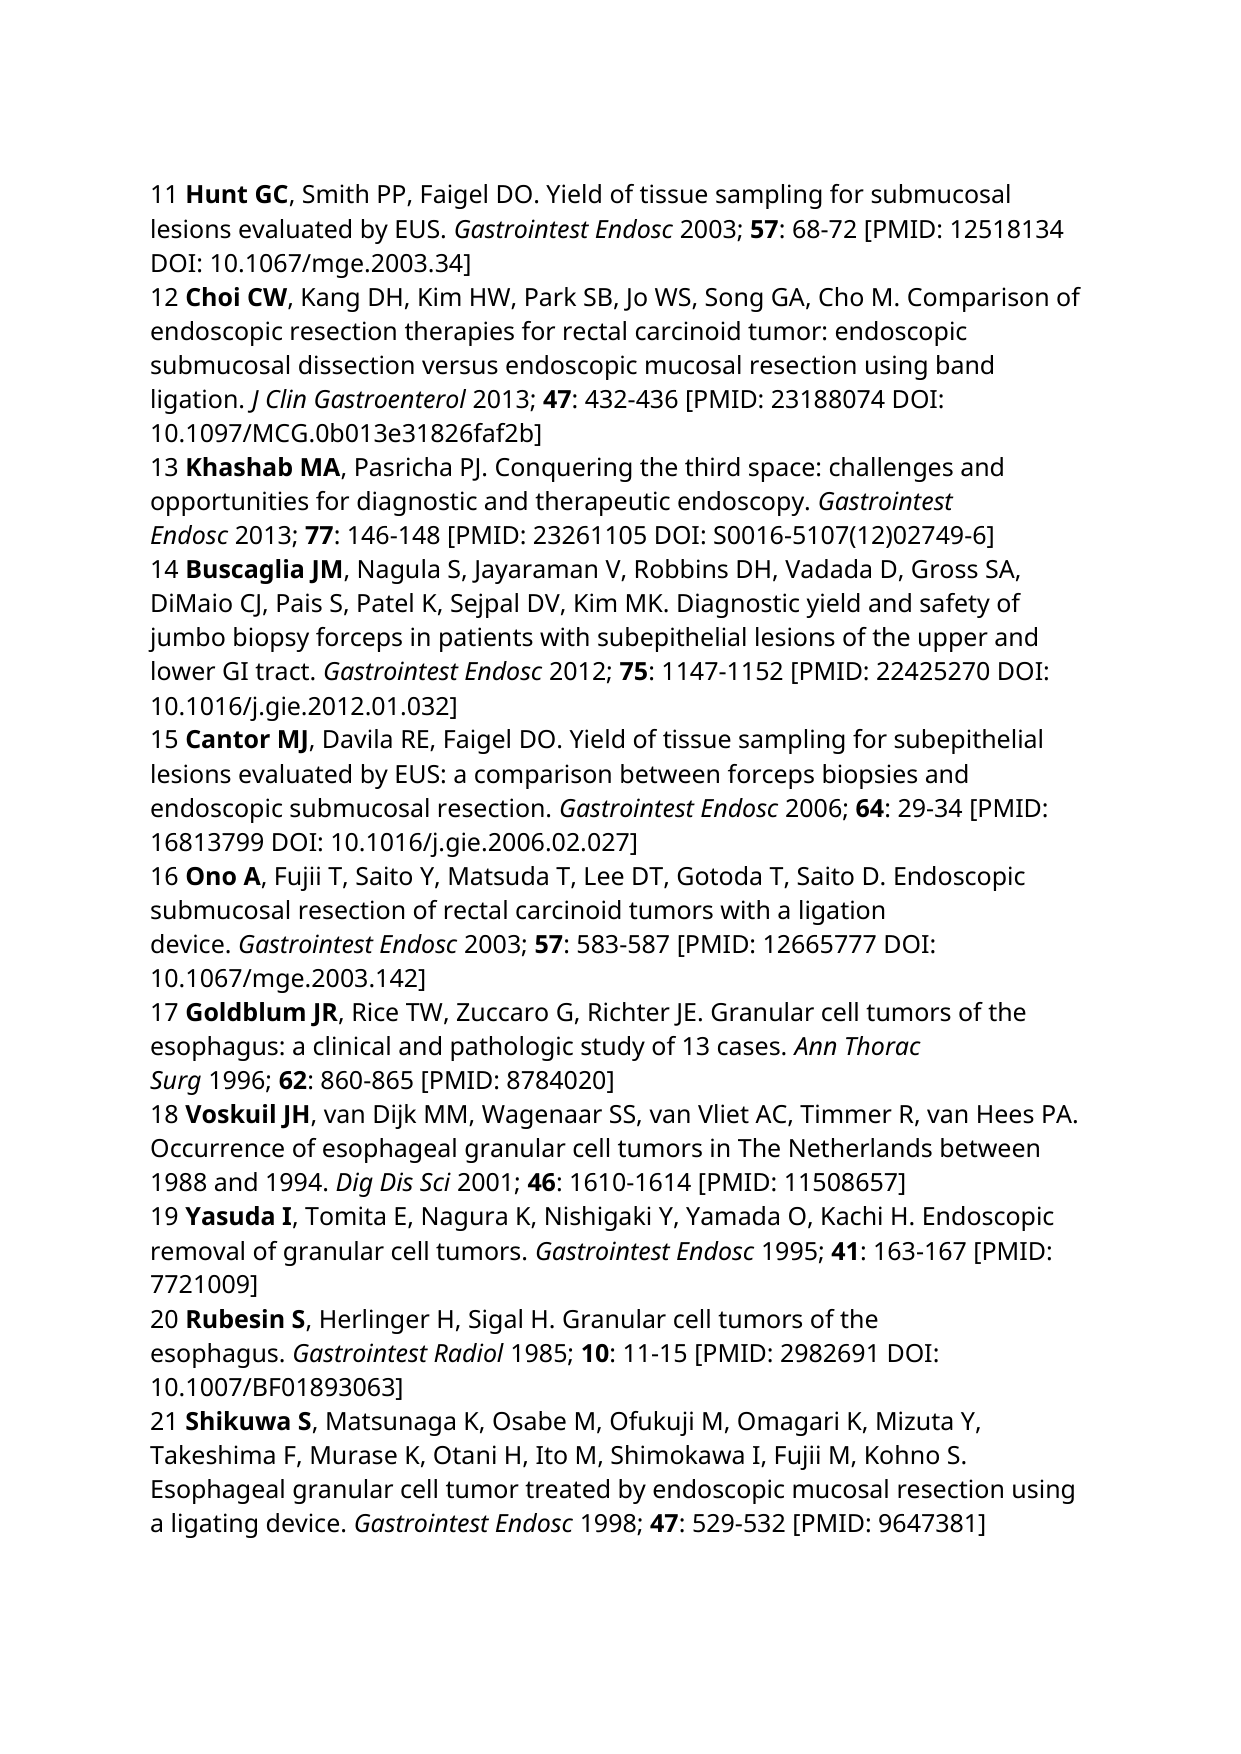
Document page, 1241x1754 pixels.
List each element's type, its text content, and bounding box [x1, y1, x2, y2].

text 21 Shikuwa S, Matsunaga K, Osabe M, Ofukuji M, Omagari K, Mizuta Y, Takeshima F, Murase K, Otani H, Ito M, Shimokawa I, Fujii M, Kohno S. Esophageal granular cell tumor treated by endoscopic mucosal resection using a ligating device. Gastrointest Endosc 1998; 47: 529-532 [PMID: 9647381] [150, 1403, 1090, 1540]
text 12 Choi CW, Kang DH, Kim HW, Park SB, Jo WS, Song GA, Cho M. Comparison of endoscopic resection therapies for rectal carcinoid tumor: endoscopic submucosal dissection versus endoscopic mucosal resection using band ligation. J Clin Gastroenterol 2013; 47: 432-436 [PMID: 23188074 DOI: 10.1097/MCG.0b013e31826faf2b] [150, 279, 1090, 450]
text 13 Khashab MA, Pasricha PJ. Conquering the third space: challenges and opportunities for diagnostic and therapeutic endoscopy. Gastrointest Endosc 2013; 77: 146-148 [PMID: 23261105 DOI: S0016-5107(12)02749-6] [150, 450, 1090, 552]
text 11 Hunt GC, Smith PP, Faigel DO. Yield of tissue sampling for submucosal lesions evaluated by EUS. Gastrointest Endosc 2003; 57: 68-72 [PMID: 12518134 DOI: 10.1067/mge.2003.34] [150, 177, 1090, 279]
text 16 Ono A, Fujii T, Saito Y, Matsuda T, Lee DT, Gotoda T, Saito D. Endoscopic submucosal resection of rectal carcinoid tumors with a ligation device. Gastrointest Endosc 2003; 57: 583-587 [PMID: 12665777 DOI: 10.1067/mge.2003.142] [150, 858, 1090, 995]
text 14 Buscaglia JM, Nagula S, Jayaraman V, Robbins DH, Vadada D, Gross SA, DiMaio CJ, Pais S, Patel K, Sejpal DV, Kim MK. Diagnostic yield and safety of jumbo biopsy forceps in patients with subepithelial lesions of the upper and lower GI tract. Gastrointest Endosc 2012; 75: 1147-1152 [PMID: 22425270 DOI: 10.1016/j.gie.2012.01.032] [150, 552, 1090, 722]
text 15 Cantor MJ, Davila RE, Faigel DO. Yield of tissue sampling for subepithelial lesions evaluated by EUS: a comparison between forceps biopsies and endoscopic submucosal resection. Gastrointest Endosc 2006; 64: 29-34 [PMID: 16813799 DOI: 10.1016/j.gie.2006.02.027] [150, 722, 1090, 858]
text 20 Rubesin S, Herlinger H, Sigal H. Granular cell tumors of the esophagus. Gastrointest Radiol 1985; 10: 11-15 [PMID: 2982691 DOI: 10.1007/BF01893063] [150, 1301, 1090, 1403]
text 17 Goldblum JR, Rice TW, Zuccaro G, Richter JE. Granular cell tumors of the esophagus: a clinical and pathologic study of 13 cases. Ann Thorac Surg 1996; 62: 860-865 [PMID: 8784020] [150, 995, 1090, 1097]
text 19 Yasuda I, Tomita E, Nagura K, Nishigaki Y, Yamada O, Kachi H. Endoscopic removal of granular cell tumors. Gastrointest Endosc 1995; 41: 163-167 [PMID: 7721009] [150, 1199, 1090, 1301]
text 18 Voskuil JH, van Dijk MM, Wagenaar SS, van Vliet AC, Timmer R, van Hees PA. Occurrence of esophageal granular cell tumors in The Netherlands between 1988 and 1994. Dig Dis Sci 2001; 46: 1610-1614 [PMID: 11508657] [150, 1097, 1090, 1199]
